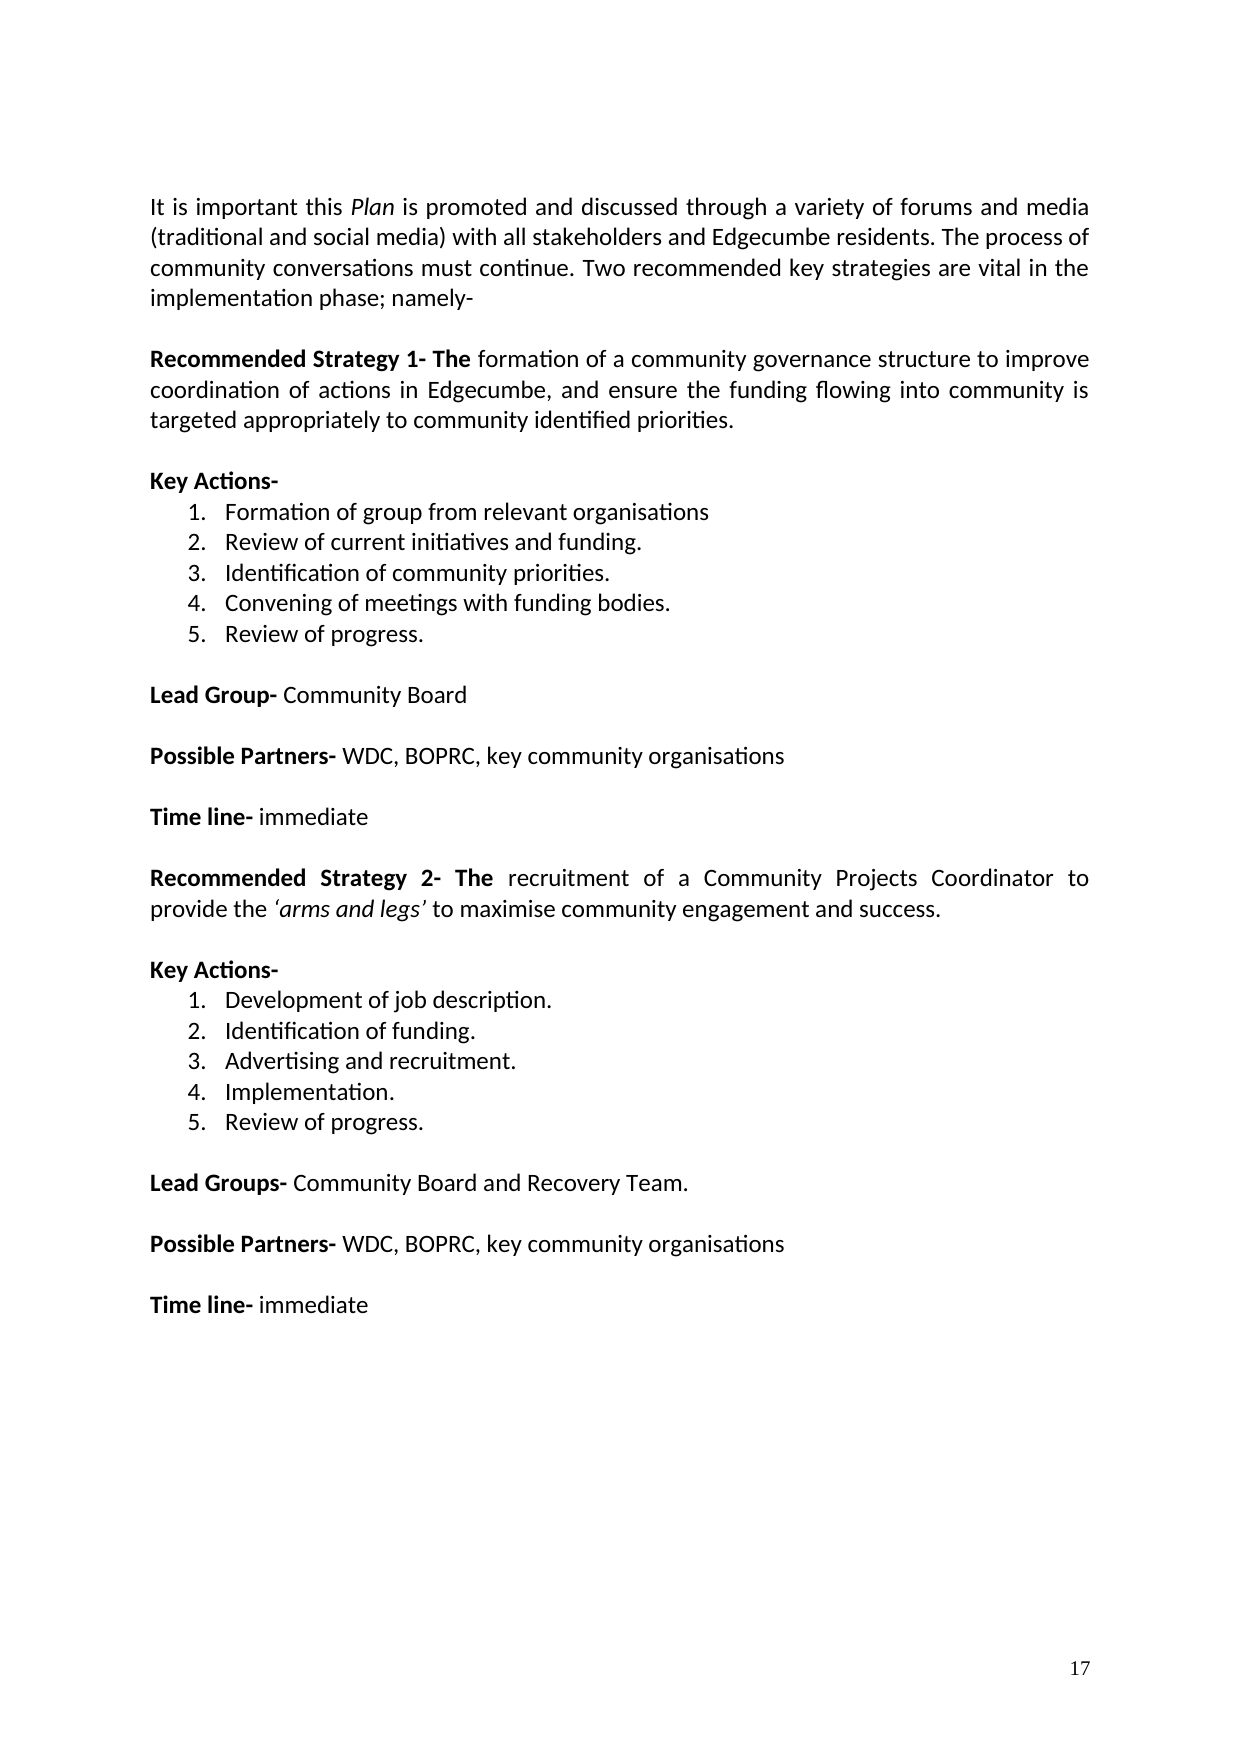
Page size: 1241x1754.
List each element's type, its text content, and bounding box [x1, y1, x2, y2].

list Identification of funding. [187, 1015, 1090, 1045]
list Review of current initiatives and funding. [187, 526, 1090, 557]
list Identification of community priorities. [187, 557, 1090, 587]
text Lead Groups- Community Board and Recovery Team. [150, 1167, 1090, 1198]
list Convening of meetings with funding bodies. [187, 587, 1090, 618]
text Time line- immediate [150, 801, 1090, 832]
text Key Actions- [150, 465, 1090, 496]
text Possible Partners- WDC, BOPRC, key community organisations [150, 740, 1090, 771]
text Lead Group- Community Board [150, 679, 1090, 709]
list Advertising and recruitment. [187, 1045, 1090, 1076]
text Time line- immediate [150, 1289, 1090, 1320]
text Key Actions- [150, 954, 1090, 984]
list Review of progress. [187, 618, 1090, 648]
list Implementation. [187, 1076, 1090, 1106]
text Possible Partners- WDC, BOPRC, key community organisations [150, 1228, 1090, 1259]
text Recommended Strategy 1- The formation of a community governance structure to improve coordination of actions in Edgecumbe, and ensure the funding flowing into community is targeted appropriately to community identified priorities. [150, 343, 1090, 435]
list Review of progress. [187, 1106, 1090, 1137]
text Recommended Strategy 2- The recruitment of a Community Projects Coordinator to provide the ‘arms and legs’ to maximise community engagement and success. [150, 862, 1090, 923]
list Development of job description. [187, 984, 1090, 1015]
list Formation of group from relevant organisations [187, 496, 1090, 526]
text It is important this Plan is promoted and discussed through a variety of forums and media (traditional and social media) with all stakeholders and Edgecumbe residents. The process of community conversations must continue. Two recommended key strategies are vital in the implementation phase; namely- [150, 191, 1090, 313]
